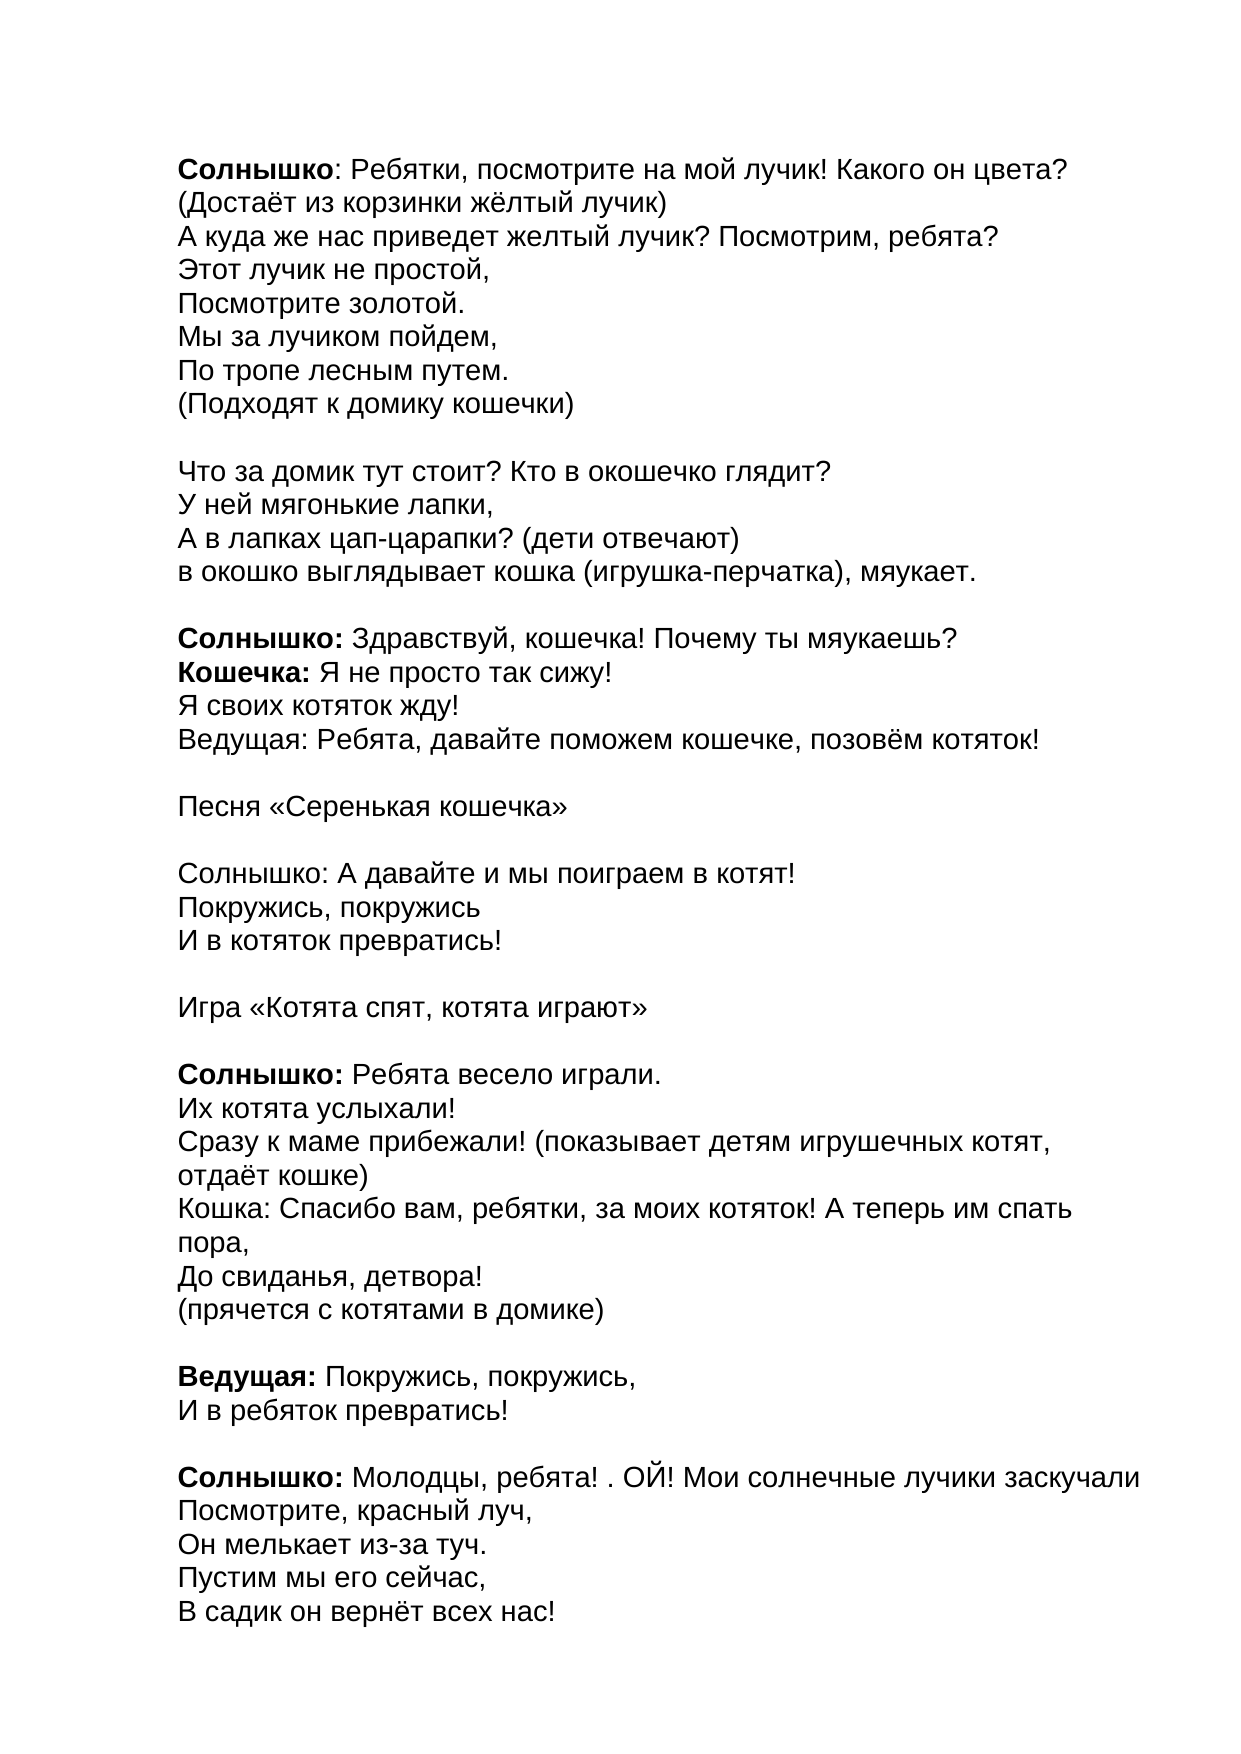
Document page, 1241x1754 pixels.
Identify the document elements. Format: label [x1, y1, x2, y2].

text [177, 118, 1152, 1627]
